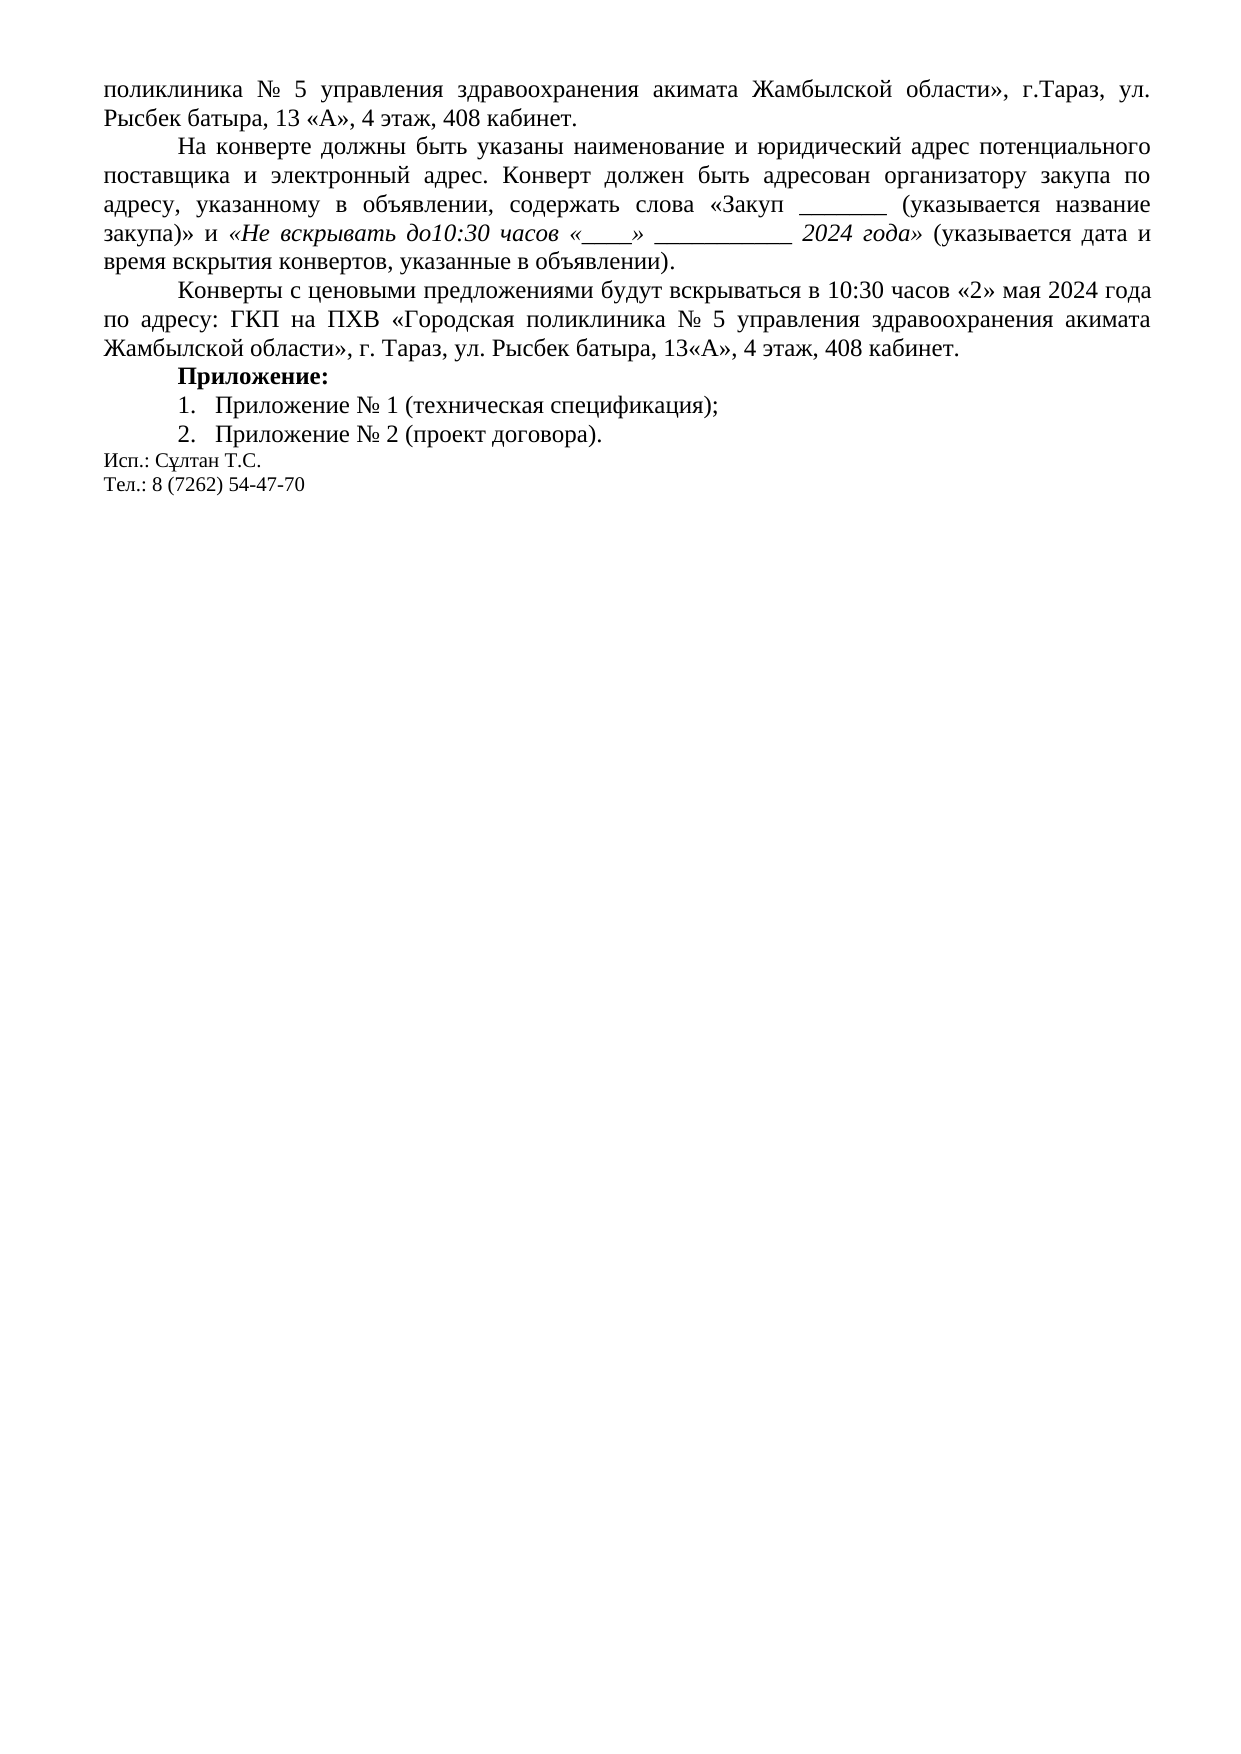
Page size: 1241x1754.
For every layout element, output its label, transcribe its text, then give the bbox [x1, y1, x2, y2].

text Тел.: 8 (7262) 54-47-70 [103, 472, 1152, 496]
text Приложение: [103, 361, 1152, 390]
text Исп.: Сұлтан Т.С. [103, 448, 1152, 472]
text На конверте должны быть указаны наименование и юридический адрес потенциального поставщика и электронный адрес. Конверт должен быть адресован организатору закупа по адресу, указанному в объявлении, содержать слова «Закуп _______ (указывается название закупа)» и «Не вскрывать до10:30 часов «____» ___________ 2024 года» (указывается дата и время вскрытия конвертов, указанные в объявлении). [103, 131, 1152, 275]
text Конверты с ценовыми предложениями будут вскрываться в 10:30 часов «2» мая 2024 года по адресу: ГКП на ПХВ «Городская поликлиника № 5 управления здравоохранения акимата Жамбылской области», г. Тараз, ул. Рысбек батыра, 13«А», 4 этаж, 408 кабинет. [103, 275, 1152, 361]
list Приложение № 2 (проект договора). [177, 419, 1152, 448]
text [103, 74, 1152, 131]
list Приложение № 1 (техническая спецификация); [177, 390, 1152, 419]
